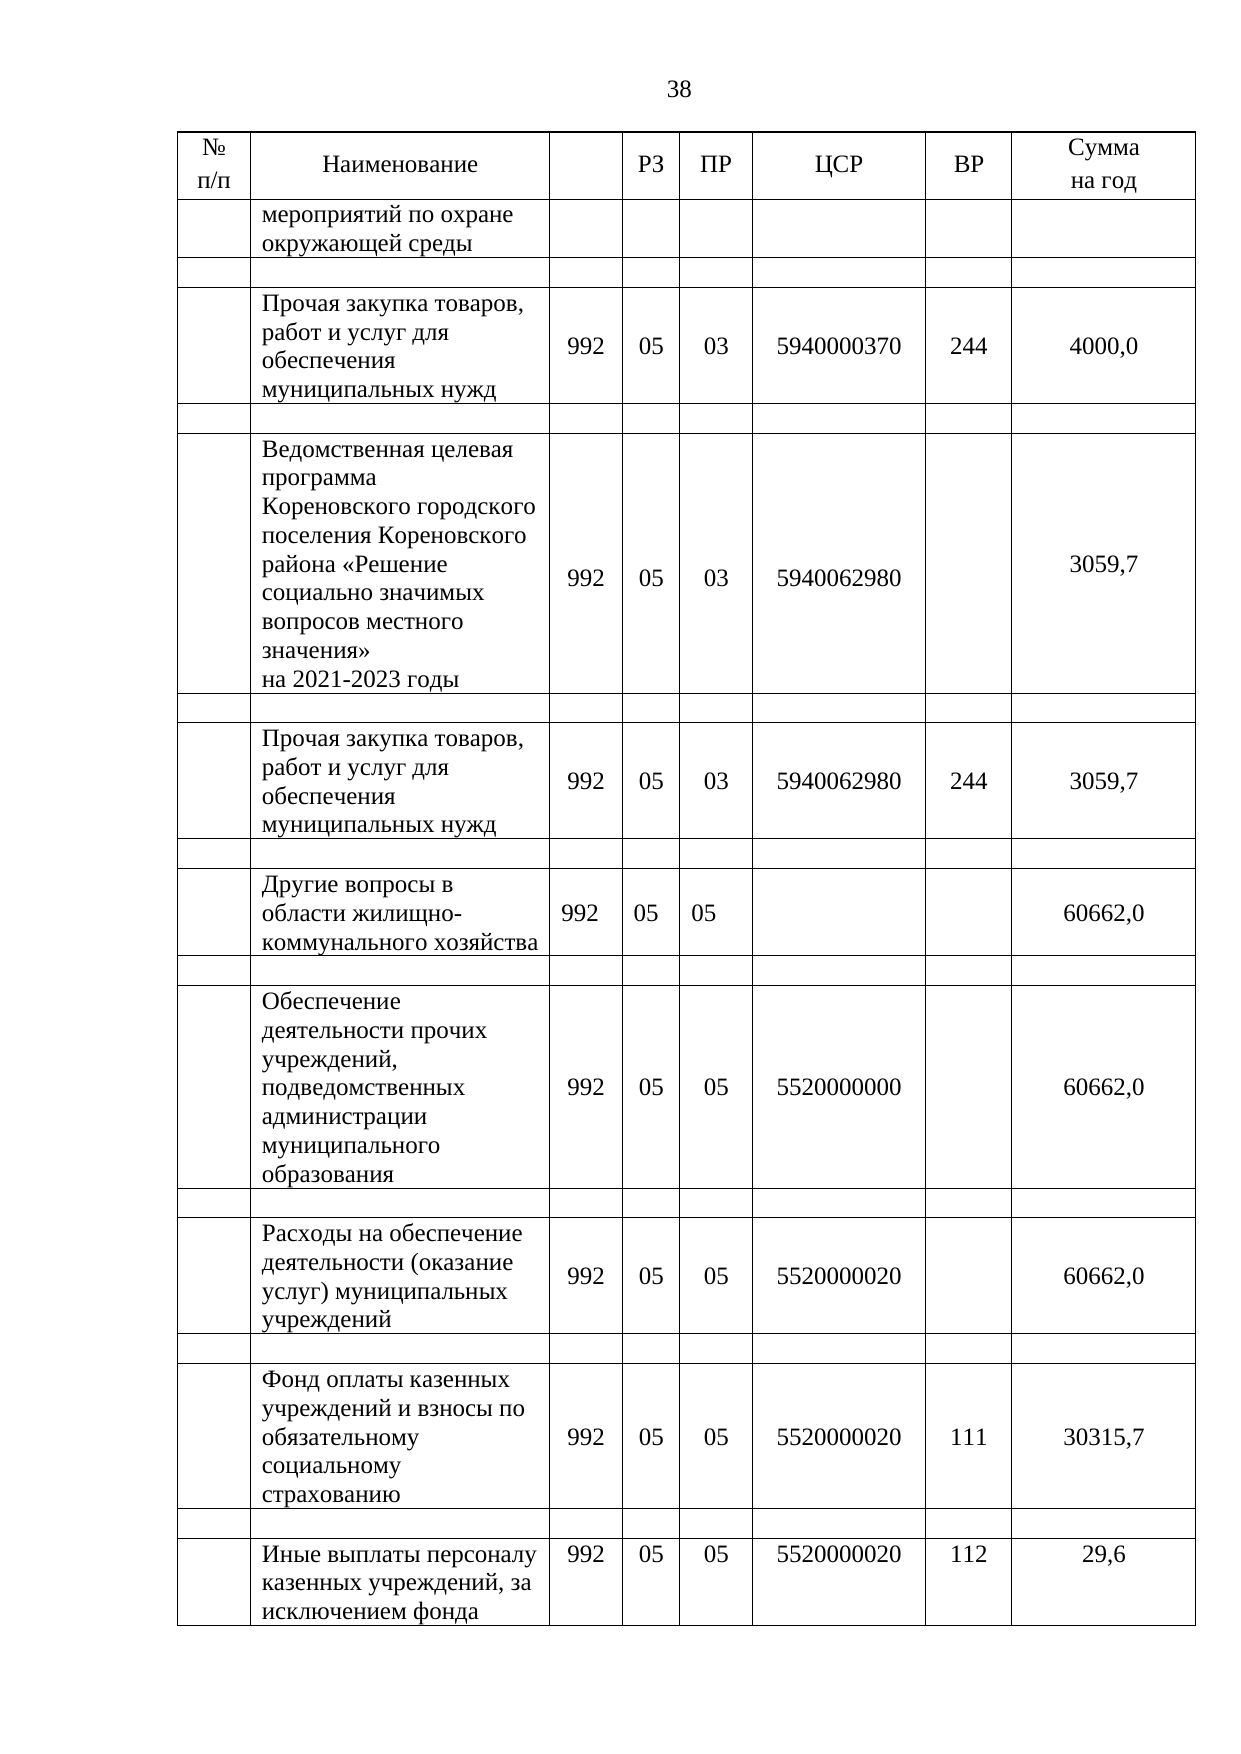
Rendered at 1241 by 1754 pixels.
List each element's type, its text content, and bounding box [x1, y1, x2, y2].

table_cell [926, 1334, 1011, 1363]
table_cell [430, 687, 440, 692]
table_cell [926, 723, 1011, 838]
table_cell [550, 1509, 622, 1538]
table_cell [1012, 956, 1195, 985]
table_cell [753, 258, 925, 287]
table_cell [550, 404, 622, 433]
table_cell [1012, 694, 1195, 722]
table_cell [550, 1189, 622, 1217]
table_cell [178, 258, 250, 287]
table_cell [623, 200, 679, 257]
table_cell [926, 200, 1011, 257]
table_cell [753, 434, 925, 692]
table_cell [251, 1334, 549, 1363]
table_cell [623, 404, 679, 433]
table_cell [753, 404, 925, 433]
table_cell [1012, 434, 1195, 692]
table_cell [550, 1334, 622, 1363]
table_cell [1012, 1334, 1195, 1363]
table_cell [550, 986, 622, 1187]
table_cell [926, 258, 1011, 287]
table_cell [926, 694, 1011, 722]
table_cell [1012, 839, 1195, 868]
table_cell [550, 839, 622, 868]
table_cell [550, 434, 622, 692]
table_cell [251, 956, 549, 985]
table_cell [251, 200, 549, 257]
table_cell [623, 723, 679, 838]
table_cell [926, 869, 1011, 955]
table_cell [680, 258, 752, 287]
table_header [550, 133, 622, 198]
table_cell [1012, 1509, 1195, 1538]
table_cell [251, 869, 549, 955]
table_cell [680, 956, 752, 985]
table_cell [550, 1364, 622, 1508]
table_header ЦСР [753, 133, 925, 198]
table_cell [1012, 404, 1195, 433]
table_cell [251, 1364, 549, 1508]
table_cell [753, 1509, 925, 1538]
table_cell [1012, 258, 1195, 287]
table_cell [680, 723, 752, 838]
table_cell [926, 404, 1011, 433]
table_header № п/п [178, 133, 250, 198]
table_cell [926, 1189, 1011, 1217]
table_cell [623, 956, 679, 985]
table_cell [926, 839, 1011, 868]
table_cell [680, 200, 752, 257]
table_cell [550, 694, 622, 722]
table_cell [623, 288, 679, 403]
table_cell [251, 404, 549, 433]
table_header ВР [926, 133, 1011, 198]
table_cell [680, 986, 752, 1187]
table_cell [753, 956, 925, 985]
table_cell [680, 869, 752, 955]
table_header Наименование [251, 133, 549, 198]
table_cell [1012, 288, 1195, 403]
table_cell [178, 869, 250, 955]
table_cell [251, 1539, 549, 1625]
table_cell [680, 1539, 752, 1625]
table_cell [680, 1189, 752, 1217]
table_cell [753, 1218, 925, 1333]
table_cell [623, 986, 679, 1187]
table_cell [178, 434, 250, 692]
table_header РЗ [623, 133, 679, 198]
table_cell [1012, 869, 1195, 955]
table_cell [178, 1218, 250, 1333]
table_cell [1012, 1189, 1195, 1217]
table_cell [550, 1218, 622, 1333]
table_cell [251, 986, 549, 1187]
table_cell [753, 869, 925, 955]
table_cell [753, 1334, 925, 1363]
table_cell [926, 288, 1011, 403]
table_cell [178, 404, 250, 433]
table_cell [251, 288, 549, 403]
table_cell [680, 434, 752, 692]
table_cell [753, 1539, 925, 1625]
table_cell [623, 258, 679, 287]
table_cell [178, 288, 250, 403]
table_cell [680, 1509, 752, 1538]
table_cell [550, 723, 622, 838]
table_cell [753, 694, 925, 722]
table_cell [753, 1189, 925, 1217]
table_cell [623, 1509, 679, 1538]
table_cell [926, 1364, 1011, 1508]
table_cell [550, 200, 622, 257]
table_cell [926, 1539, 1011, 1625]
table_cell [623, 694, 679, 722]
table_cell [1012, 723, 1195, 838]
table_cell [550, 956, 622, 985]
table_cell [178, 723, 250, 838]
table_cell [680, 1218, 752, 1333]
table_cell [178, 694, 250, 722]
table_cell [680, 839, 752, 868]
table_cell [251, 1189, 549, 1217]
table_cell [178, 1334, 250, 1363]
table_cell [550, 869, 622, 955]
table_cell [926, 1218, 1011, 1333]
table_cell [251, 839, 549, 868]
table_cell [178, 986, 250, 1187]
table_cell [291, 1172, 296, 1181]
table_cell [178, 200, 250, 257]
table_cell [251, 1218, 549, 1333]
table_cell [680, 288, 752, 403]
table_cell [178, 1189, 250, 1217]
table_header Сумма на год [1012, 133, 1195, 198]
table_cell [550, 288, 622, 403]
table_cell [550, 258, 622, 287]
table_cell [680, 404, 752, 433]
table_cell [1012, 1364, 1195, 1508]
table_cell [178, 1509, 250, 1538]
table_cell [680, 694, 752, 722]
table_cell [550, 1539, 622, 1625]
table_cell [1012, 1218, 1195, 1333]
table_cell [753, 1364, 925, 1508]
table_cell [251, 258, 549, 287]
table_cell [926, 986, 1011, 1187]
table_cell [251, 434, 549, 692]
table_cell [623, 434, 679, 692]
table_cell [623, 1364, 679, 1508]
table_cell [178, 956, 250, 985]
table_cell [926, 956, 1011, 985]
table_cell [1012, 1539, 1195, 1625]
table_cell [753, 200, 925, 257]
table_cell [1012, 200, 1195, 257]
table_header ПР [680, 133, 752, 198]
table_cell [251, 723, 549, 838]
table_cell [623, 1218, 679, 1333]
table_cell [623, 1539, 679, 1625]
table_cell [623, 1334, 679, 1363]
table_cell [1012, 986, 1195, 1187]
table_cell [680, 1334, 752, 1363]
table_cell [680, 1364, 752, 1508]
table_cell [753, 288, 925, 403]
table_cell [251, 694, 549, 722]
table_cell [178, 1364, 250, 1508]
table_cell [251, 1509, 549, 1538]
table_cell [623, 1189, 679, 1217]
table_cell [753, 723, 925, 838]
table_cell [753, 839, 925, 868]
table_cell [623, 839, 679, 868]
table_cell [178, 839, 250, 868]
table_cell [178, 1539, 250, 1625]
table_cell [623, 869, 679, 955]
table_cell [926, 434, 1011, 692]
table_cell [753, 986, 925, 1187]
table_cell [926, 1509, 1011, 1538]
